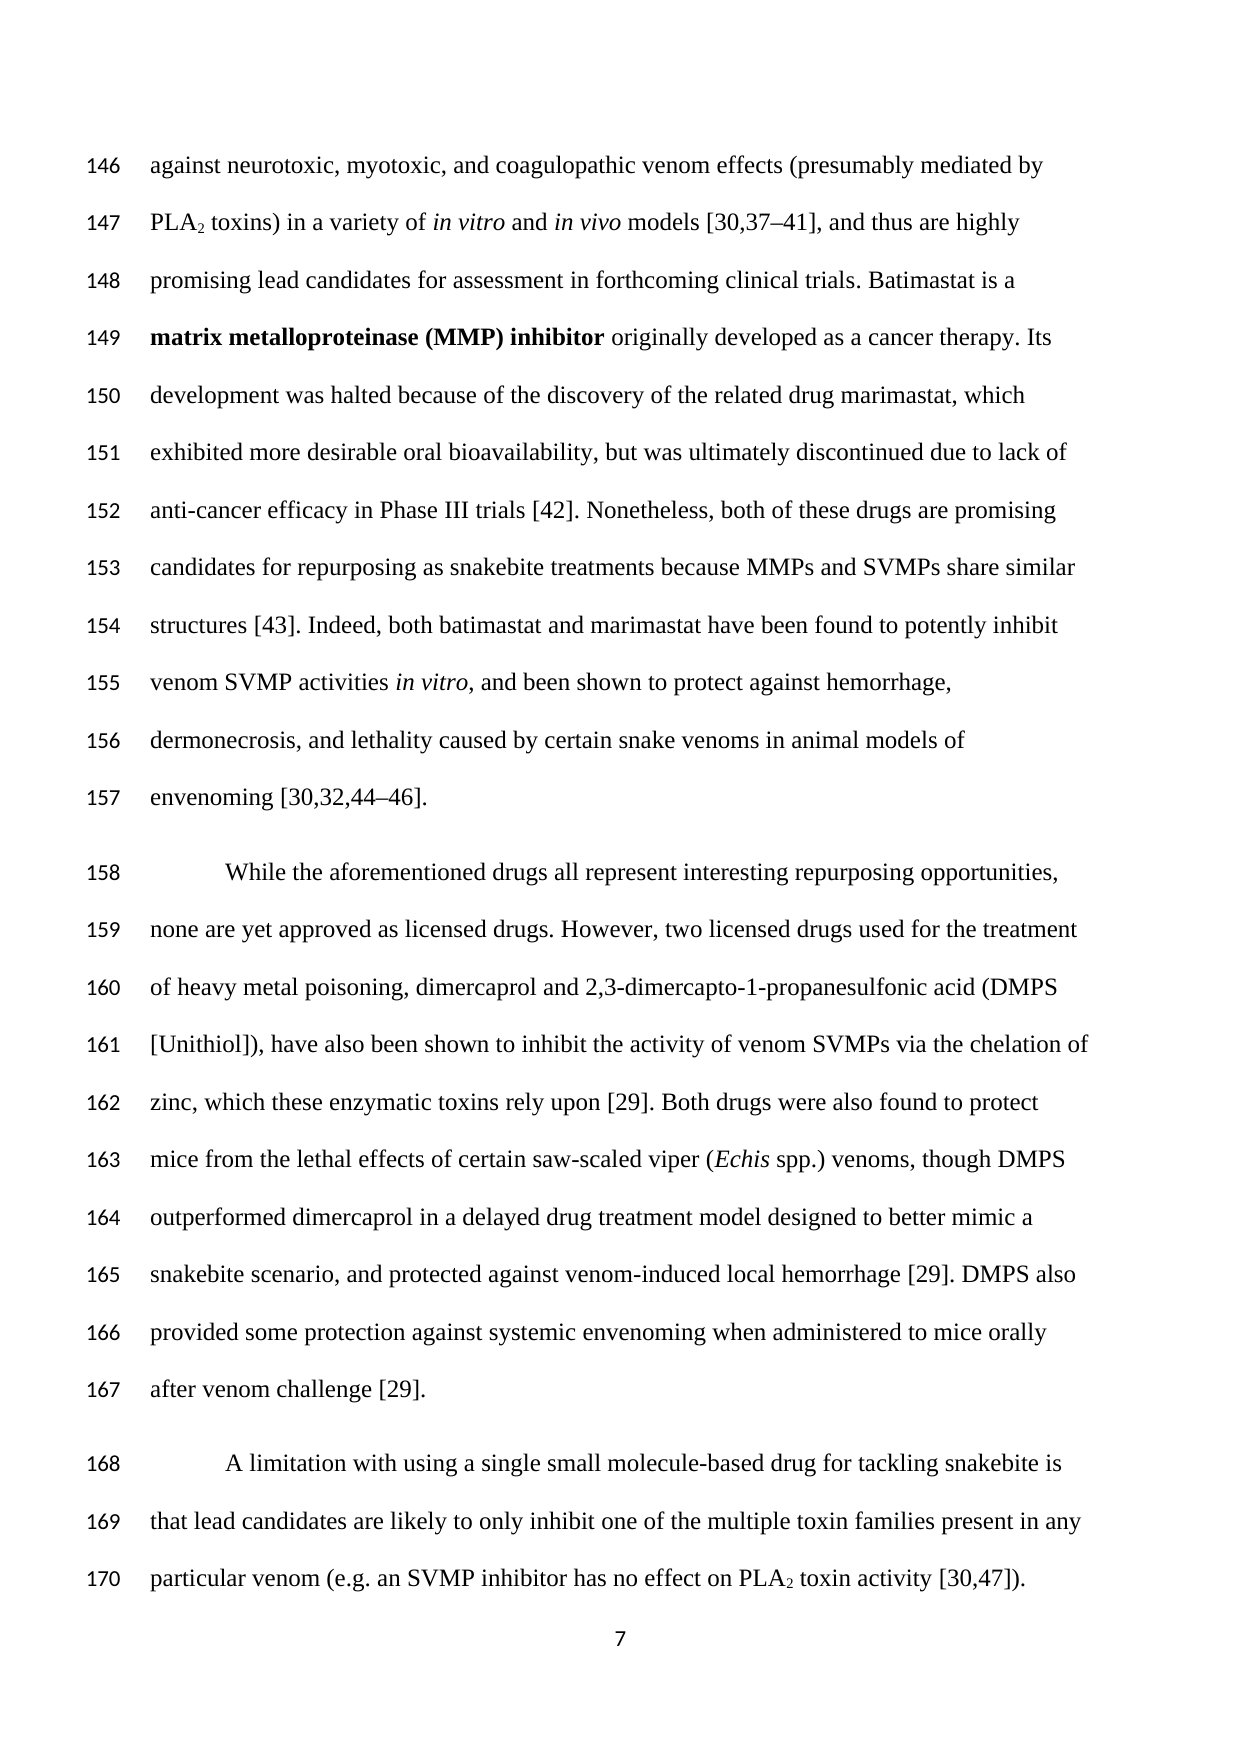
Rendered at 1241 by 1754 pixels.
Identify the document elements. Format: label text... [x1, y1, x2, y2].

text While the aforementioned drugs all represent interesting repurposing opportunities, none are yet approved as licensed drugs. However, two licensed drugs used for the treatment of heavy metal poisoning, dimercaprol and 2,3-dimercapto-1-propanesulfonic acid (DMPS [Unithiol]), have also been shown to inhibit the activity of venom SVMPs via the chelation of zinc, which these enzymatic toxins rely upon [29]. Both drugs were also found to protect mice from the lethal effects of certain saw-scaled viper (Echis spp.) venoms, though DMPS outperformed dimercaprol in a delayed drug treatment model designed to better mimic a snakebite scenario, and protected against venom-induced local hemorrhage [29]. DMPS also provided some protection against systemic envenoming when administered to mice orally after venom challenge [29]. [150, 857, 1090, 1403]
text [150, 1448, 1090, 1592]
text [150, 150, 1090, 811]
